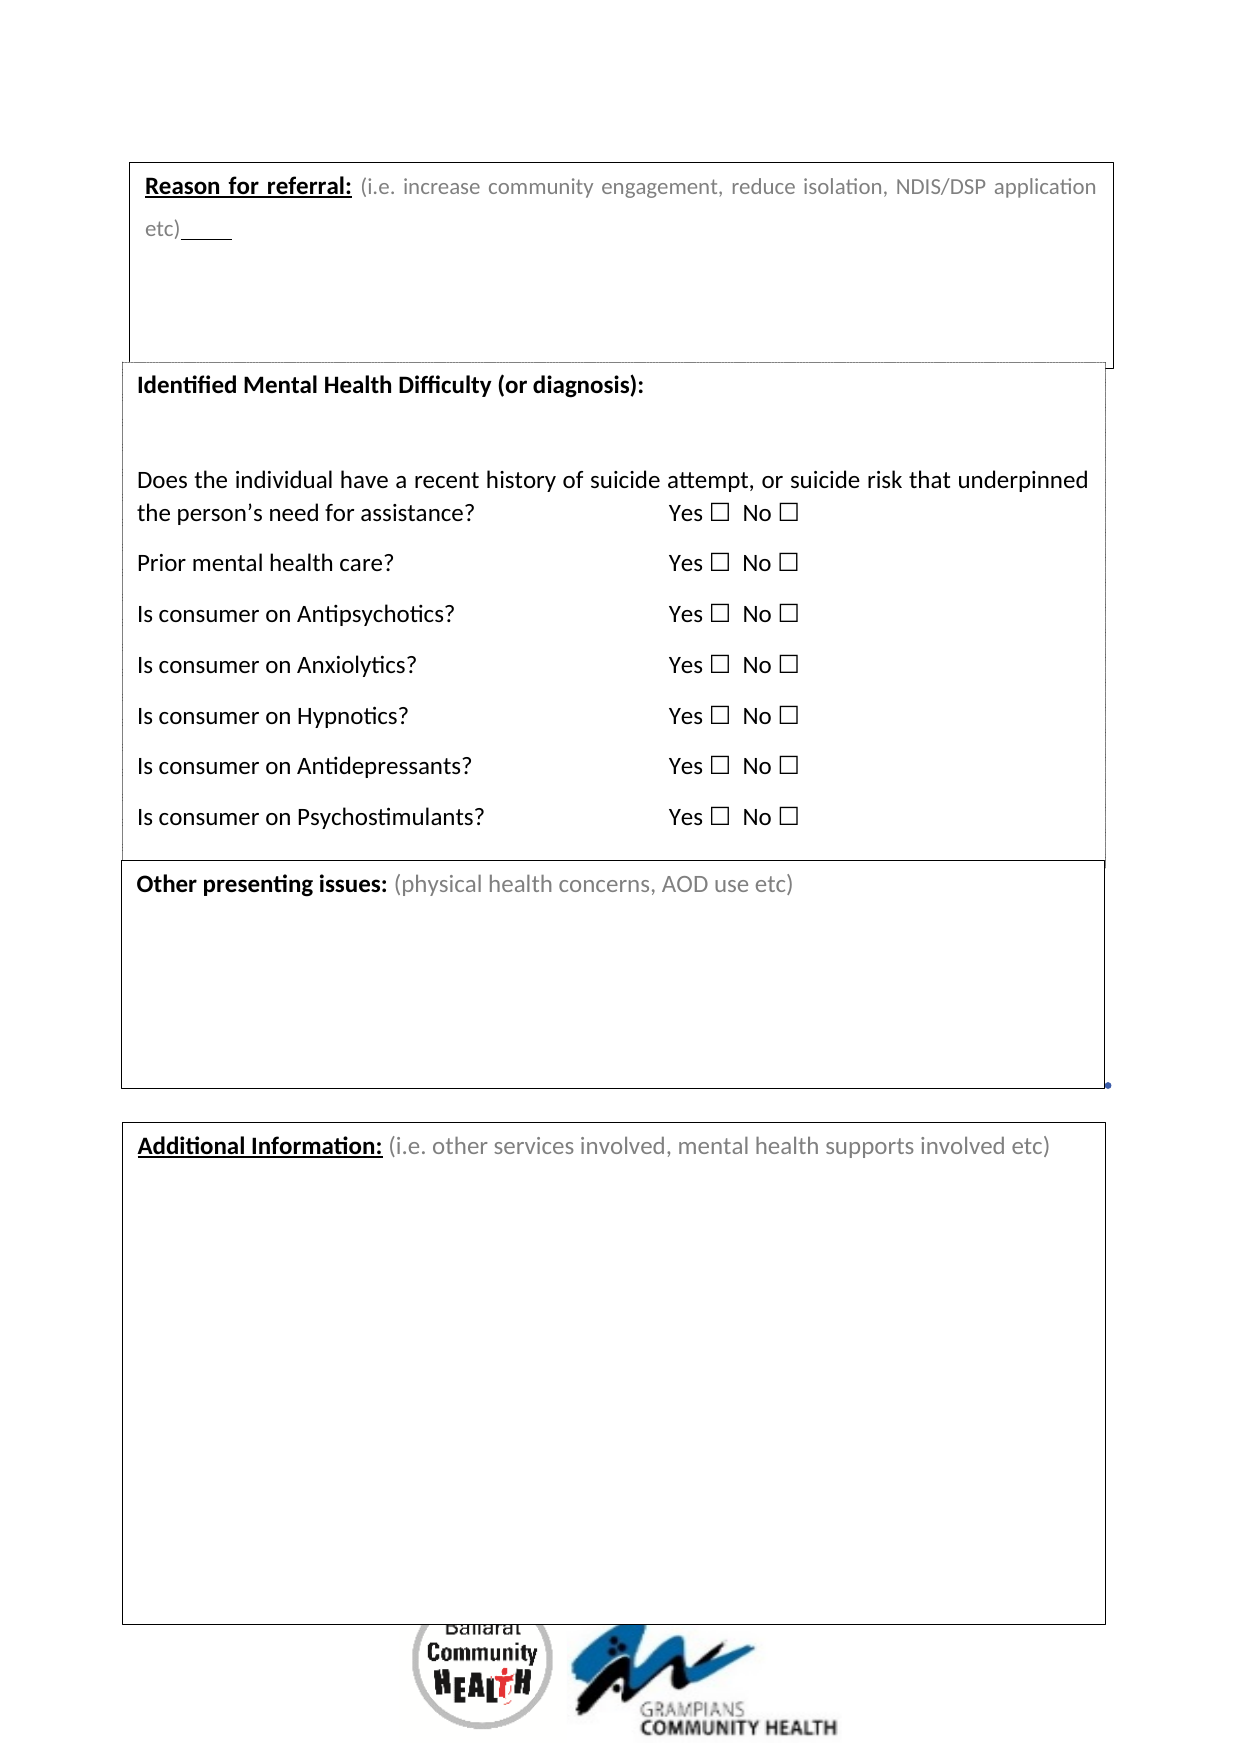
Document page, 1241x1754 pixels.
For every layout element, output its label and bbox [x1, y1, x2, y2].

picture [398, 1625, 842, 1743]
